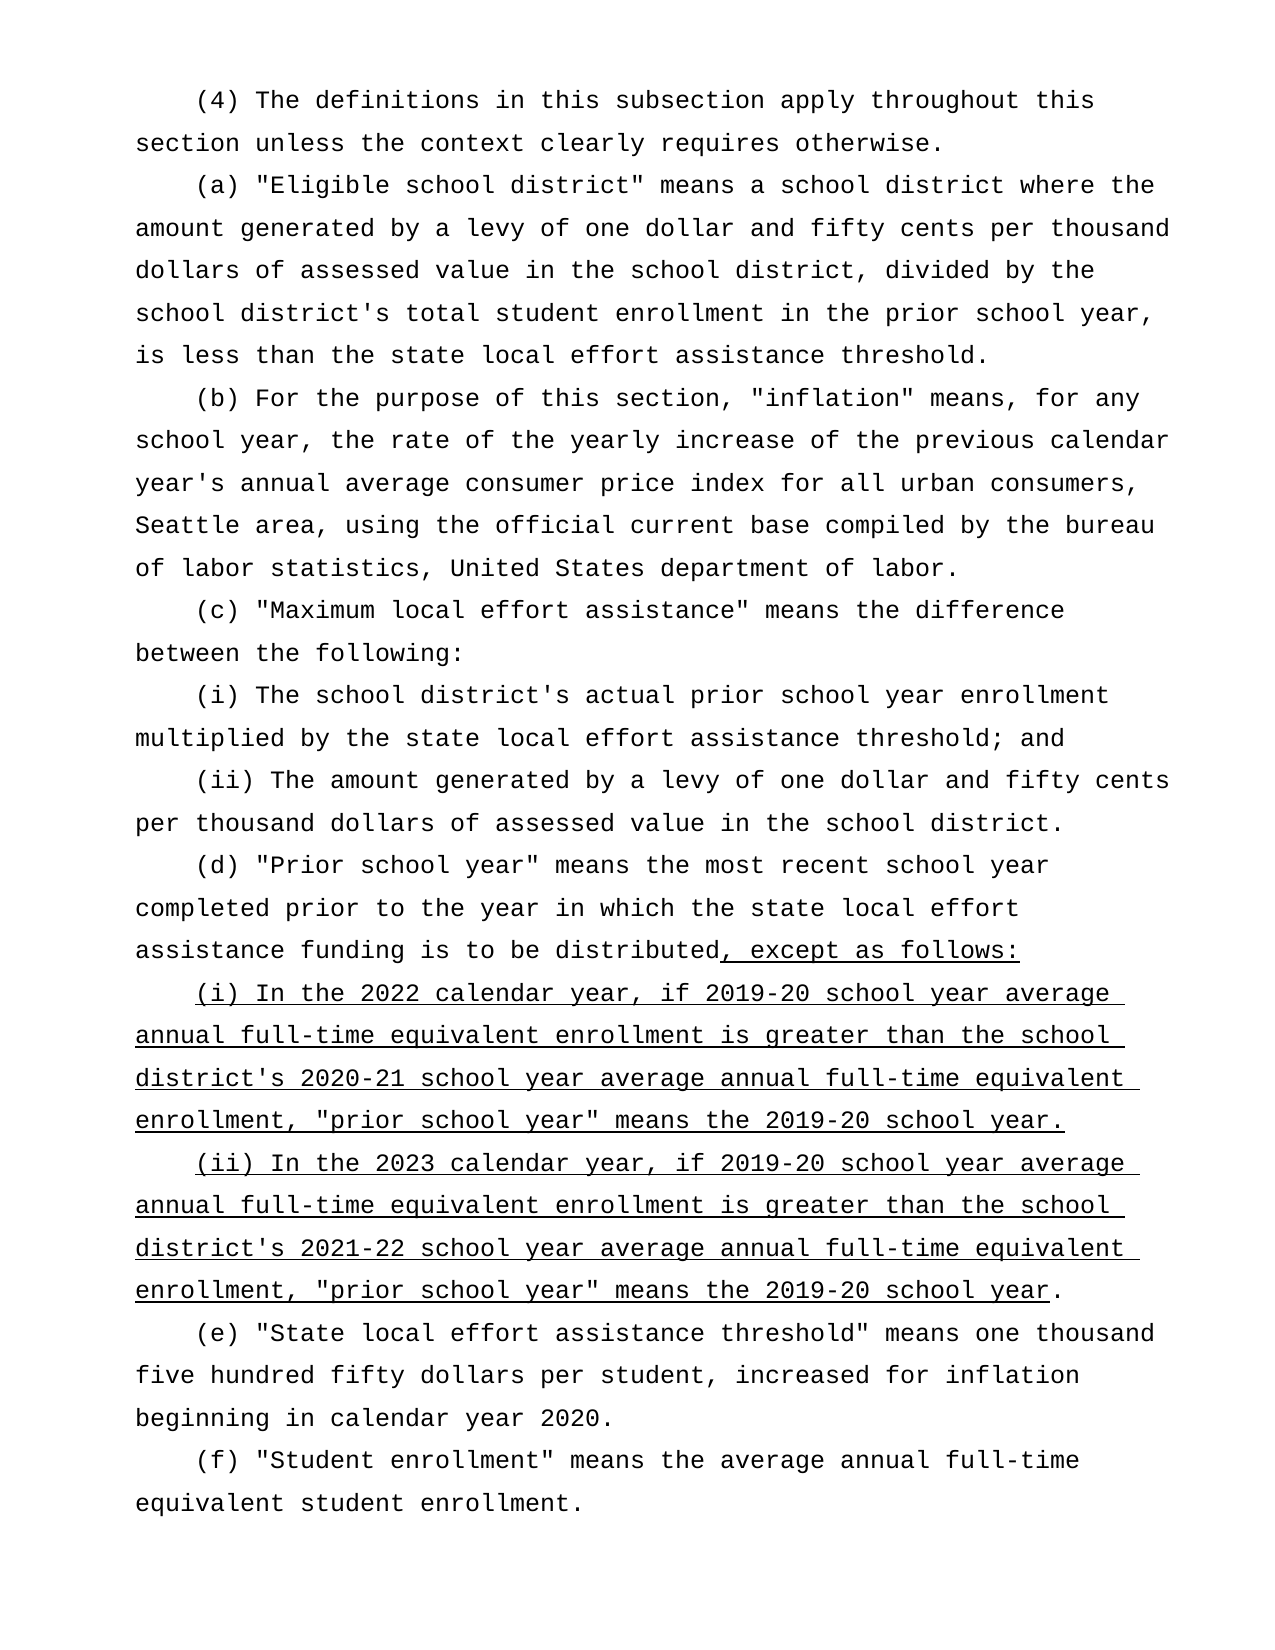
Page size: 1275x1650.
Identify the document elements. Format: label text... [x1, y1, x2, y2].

text (e) "State local effort assistance threshold" means one thousand five hundred fifty dollars per student, increased for inflation beginning in calendar year 2020. [135, 1307, 1170, 1435]
text (i) In the 2022 calendar year, if 2019-20 school year average annual full-time equivalent enrollment is greater than the school district's 2020-21 school year average annual full-time equivalent enrollment, "prior school year" means the 2019-20 school year. [135, 967, 1170, 1137]
text (d) "Prior school year" means the most recent school year completed prior to the year in which the state local effort assistance funding is to be distributed, except as follows: [135, 840, 1170, 967]
text (ii) In the 2023 calendar year, if 2019-20 school year average annual full-time equivalent enrollment is greater than the school district's 2021-22 school year average annual full-time equivalent enrollment, "prior school year" means the 2019-20 school year. [135, 1137, 1170, 1307]
text (4) The definitions in this subsection apply throughout this section unless the context clearly requires otherwise. [135, 75, 1170, 160]
text (f) "Student enrollment" means the average annual full-time equivalent student enrollment. [135, 1435, 1170, 1520]
text (ii) The amount generated by a levy of one dollar and fifty cents per thousand dollars of assessed value in the school district. [135, 755, 1170, 840]
text (b) For the purpose of this section, "inflation" means, for any school year, the rate of the yearly increase of the previous calendar year's annual average consumer price index for all urban consumers, Seattle area, using the official current base compiled by the bureau of labor statistics, United States department of labor. [135, 372, 1170, 585]
text (a) "Eligible school district" means a school district where the amount generated by a levy of one dollar and fifty cents per thousand dollars of assessed value in the school district, divided by the school district's total student enrollment in the prior school year, is less than the state local effort assistance threshold. [135, 160, 1170, 372]
text (i) The school district's actual prior school year enrollment multiplied by the state local effort assistance threshold; and [135, 670, 1170, 755]
text (c) "Maximum local effort assistance" means the difference between the following: [135, 585, 1170, 670]
